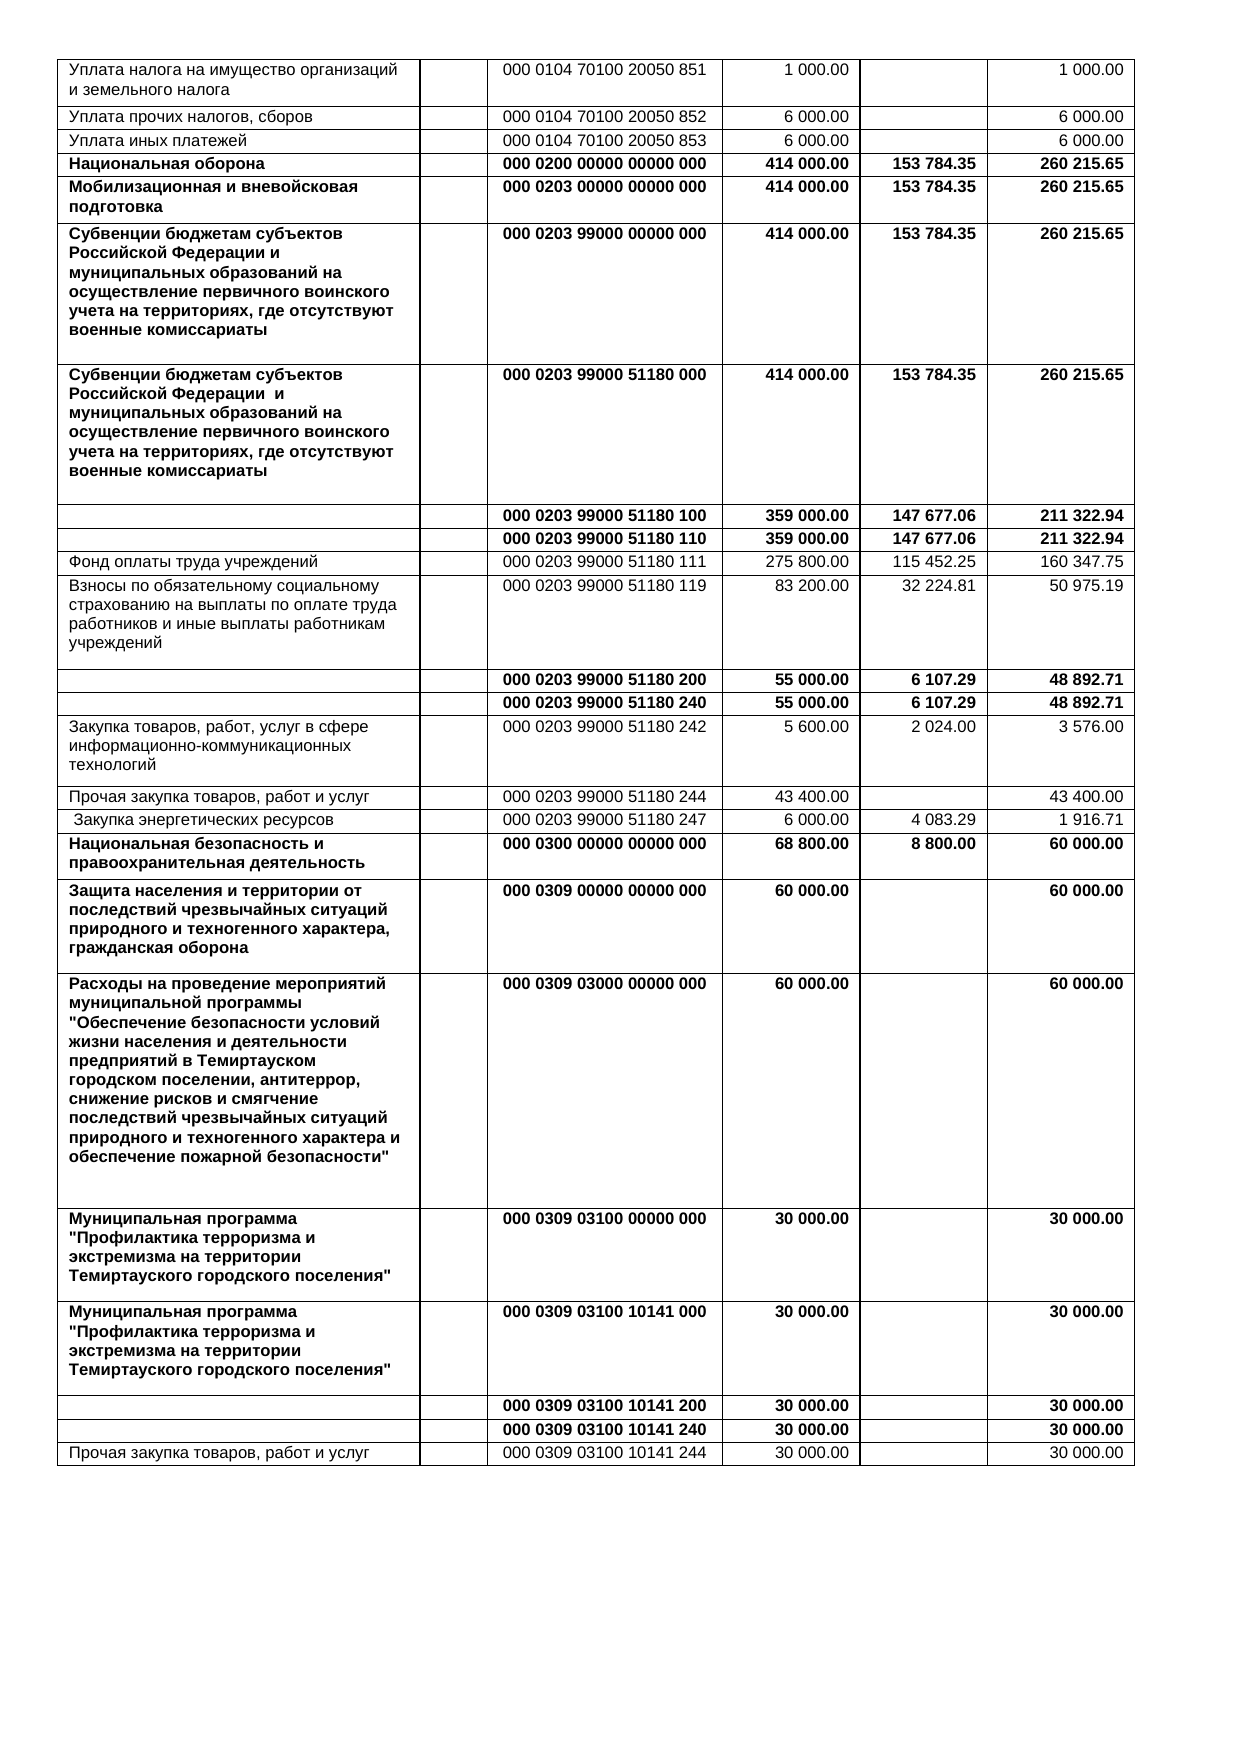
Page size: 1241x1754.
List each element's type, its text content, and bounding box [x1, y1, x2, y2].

table_cell 6 107.29 [861, 670, 987, 692]
table_cell [421, 576, 487, 668]
table_cell 30 000.00 [723, 1209, 859, 1301]
table_cell [421, 529, 487, 551]
table_cell 000 0309 00000 00000 000 [488, 880, 722, 973]
table_cell 000 0309 03100 10141 200 [488, 1396, 722, 1418]
table_cell 000 0309 03100 10141 244 [488, 1443, 722, 1465]
table_cell [861, 1302, 987, 1395]
table_cell Субвенции бюджетам субъектов Российской Федерации и муниципальных образований на осуществление первичного воинского учета на территориях, где отсутствуют военные комиссариаты [58, 224, 419, 364]
table_cell [861, 130, 987, 153]
table_cell 83 200.00 [723, 576, 859, 668]
table_cell 000 0200 00000 00000 000 [488, 154, 722, 176]
table_cell 6 107.29 [861, 693, 987, 715]
table_cell [421, 1302, 487, 1395]
table_cell [861, 1420, 987, 1442]
table_cell 6 000.00 [723, 810, 859, 832]
table_cell Муниципальная программа "Профилактика терроризма и экстремизма на территории Темиртауского городского поселения" [58, 1209, 419, 1301]
table_cell 60 000.00 [988, 974, 1134, 1207]
table_cell 000 0203 99000 51180 119 [488, 576, 722, 668]
table_cell [861, 1396, 987, 1418]
table_cell 48 892.71 [988, 670, 1134, 692]
table_cell 260 215.65 [988, 365, 1134, 504]
table_cell [421, 670, 487, 692]
table_cell [421, 154, 487, 176]
table_cell Защита населения и территории от последствий чрезвычайных ситуаций природного и техногенного характера, гражданская оборона [58, 880, 419, 973]
table_cell [421, 60, 487, 106]
table_cell [421, 787, 487, 809]
table_cell 43 400.00 [723, 787, 859, 809]
table_cell [861, 880, 987, 973]
table_cell Прочая закупка товаров, работ и услуг [58, 1443, 419, 1465]
table_cell [421, 552, 487, 575]
table_cell Закупка товаров, работ, услуг в сфере информационно-коммуникационных технологий [58, 716, 419, 786]
table_cell [58, 670, 419, 692]
table_cell 000 0309 03000 00000 000 [488, 974, 722, 1207]
table_cell 30 000.00 [723, 1302, 859, 1395]
table_cell [421, 880, 487, 973]
table_cell [421, 177, 487, 223]
table_cell 30 000.00 [988, 1420, 1134, 1442]
table_cell 000 0309 03100 10141 000 [488, 1302, 722, 1395]
table_cell 275 800.00 [723, 552, 859, 575]
table_cell [58, 693, 419, 715]
table_cell [861, 60, 987, 106]
table_cell [421, 1396, 487, 1418]
table_cell 153 784.35 [861, 224, 987, 364]
table_cell 414 000.00 [723, 224, 859, 364]
table_cell 000 0309 03100 00000 000 [488, 1209, 722, 1301]
table_cell 6 000.00 [988, 107, 1134, 129]
table_cell 30 000.00 [988, 1302, 1134, 1395]
table_cell 55 000.00 [723, 670, 859, 692]
table_cell [421, 505, 487, 528]
table_cell Муниципальная программа "Профилактика терроризма и экстремизма на территории Темиртауского городского поселения" [58, 1302, 419, 1395]
table_cell 359 000.00 [723, 529, 859, 551]
table_cell Расходы на проведение мероприятий муниципальной программы "Обеспечение безопасности условий жизни населения и деятельности предприятий в Темиртауском городском поселении, антитеррор, снижение рисков и смягчение последствий чрезвычайных ситуаций природного и техногенного характера и обеспечение пожарной безопасности" [58, 974, 419, 1207]
table_cell 3 576.00 [988, 716, 1134, 786]
table_cell 147 677.06 [861, 529, 987, 551]
table_cell Прочая закупка товаров, работ и услуг [58, 787, 419, 809]
table_cell 000 0104 70100 20050 852 [488, 107, 722, 129]
table_cell 30 000.00 [723, 1443, 859, 1465]
table_cell 000 0203 00000 00000 000 [488, 177, 722, 223]
table_cell 30 000.00 [988, 1396, 1134, 1418]
table_cell [421, 693, 487, 715]
table_cell [861, 1443, 987, 1465]
table_cell 000 0203 99000 51180 100 [488, 505, 722, 528]
table_cell 30 000.00 [723, 1420, 859, 1442]
table_cell Субвенции бюджетам субъектов Российской Федерации и муниципальных образований на осуществление первичного воинского учета на территориях, где отсутствуют военные комиссариаты [58, 365, 419, 504]
table_cell [421, 1420, 487, 1442]
table_cell 000 0203 99000 51180 240 [488, 693, 722, 715]
table_cell 6 000.00 [988, 130, 1134, 153]
table_cell 30 000.00 [988, 1443, 1134, 1465]
table_cell 6 000.00 [723, 130, 859, 153]
table_cell 1 000.00 [723, 60, 859, 106]
table_cell 000 0203 99000 51180 244 [488, 787, 722, 809]
table_cell 55 000.00 [723, 693, 859, 715]
table_cell 414 000.00 [723, 154, 859, 176]
table_cell [421, 1443, 487, 1465]
table_cell [421, 834, 487, 879]
table_cell [421, 224, 487, 364]
table_cell [421, 716, 487, 786]
table_cell 211 322.94 [988, 529, 1134, 551]
table_cell 60 000.00 [723, 974, 859, 1207]
table_cell 260 215.65 [988, 224, 1134, 364]
table_cell Закупка энергетических ресурсов [58, 810, 419, 832]
table_cell 000 0203 99000 00000 000 [488, 224, 722, 364]
table_cell [421, 810, 487, 832]
table_cell 5 600.00 [723, 716, 859, 786]
table_cell [421, 365, 487, 504]
table_cell 147 677.06 [861, 505, 987, 528]
table_cell 60 000.00 [988, 880, 1134, 973]
table_cell 414 000.00 [723, 177, 859, 223]
table_cell [58, 1396, 419, 1418]
table_cell Уплата прочих налогов, сборов [58, 107, 419, 129]
table_cell 000 0203 99000 51180 242 [488, 716, 722, 786]
table_cell [861, 787, 987, 809]
table_cell 000 0104 70100 20050 851 [488, 60, 722, 106]
table_cell [861, 974, 987, 1207]
table_cell 260 215.65 [988, 154, 1134, 176]
table_cell 50 975.19 [988, 576, 1134, 668]
table_cell [58, 505, 419, 528]
table_cell [421, 974, 487, 1207]
table_cell 30 000.00 [988, 1209, 1134, 1301]
table_cell Национальная оборона [58, 154, 419, 176]
table_cell Фонд оплаты труда учреждений [58, 552, 419, 575]
table_cell 32 224.81 [861, 576, 987, 668]
table_cell 000 0203 99000 51180 247 [488, 810, 722, 832]
table_cell 414 000.00 [723, 365, 859, 504]
table_cell 000 0300 00000 00000 000 [488, 834, 722, 879]
table_cell 60 000.00 [988, 834, 1134, 879]
table_cell 60 000.00 [723, 880, 859, 973]
table_cell [861, 107, 987, 129]
table_cell 000 0104 70100 20050 853 [488, 130, 722, 153]
table_cell 2 024.00 [861, 716, 987, 786]
table_cell Мобилизационная и вневойсковая подготовка [58, 177, 419, 223]
table_cell 68 800.00 [723, 834, 859, 879]
table_cell 153 784.35 [861, 365, 987, 504]
table_cell [58, 1420, 419, 1442]
table_cell [861, 1209, 987, 1301]
table_cell 000 0203 99000 51180 200 [488, 670, 722, 692]
table_cell 000 0203 99000 51180 110 [488, 529, 722, 551]
table_cell [421, 130, 487, 153]
table_cell 160 347.75 [988, 552, 1134, 575]
table_cell 153 784.35 [861, 177, 987, 223]
table_cell [58, 529, 419, 551]
table_cell Уплата налога на имущество организаций и земельного налога [58, 60, 419, 106]
table_cell 000 0309 03100 10141 240 [488, 1420, 722, 1442]
table_cell [421, 1209, 487, 1301]
table_cell 48 892.71 [988, 693, 1134, 715]
table_cell Национальная безопасность и правоохранительная деятельность [58, 834, 419, 879]
table_cell 4 083.29 [861, 810, 987, 832]
table_cell 260 215.65 [988, 177, 1134, 223]
table_cell 211 322.94 [988, 505, 1134, 528]
table_cell 8 800.00 [861, 834, 987, 879]
table_cell 43 400.00 [988, 787, 1134, 809]
table_cell 359 000.00 [723, 505, 859, 528]
table_cell 1 000.00 [988, 60, 1134, 106]
table_cell Взносы по обязательному социальному страхованию на выплаты по оплате труда работников и иные выплаты работникам учреждений [58, 576, 419, 668]
table_cell 6 000.00 [723, 107, 859, 129]
table_cell 000 0203 99000 51180 111 [488, 552, 722, 575]
table_cell 115 452.25 [861, 552, 987, 575]
table_cell 000 0203 99000 51180 000 [488, 365, 722, 504]
table_cell [421, 107, 487, 129]
table_cell Уплата иных платежей [58, 130, 419, 153]
table_cell 1 916.71 [988, 810, 1134, 832]
table_cell 30 000.00 [723, 1396, 859, 1418]
table_cell 153 784.35 [861, 154, 987, 176]
